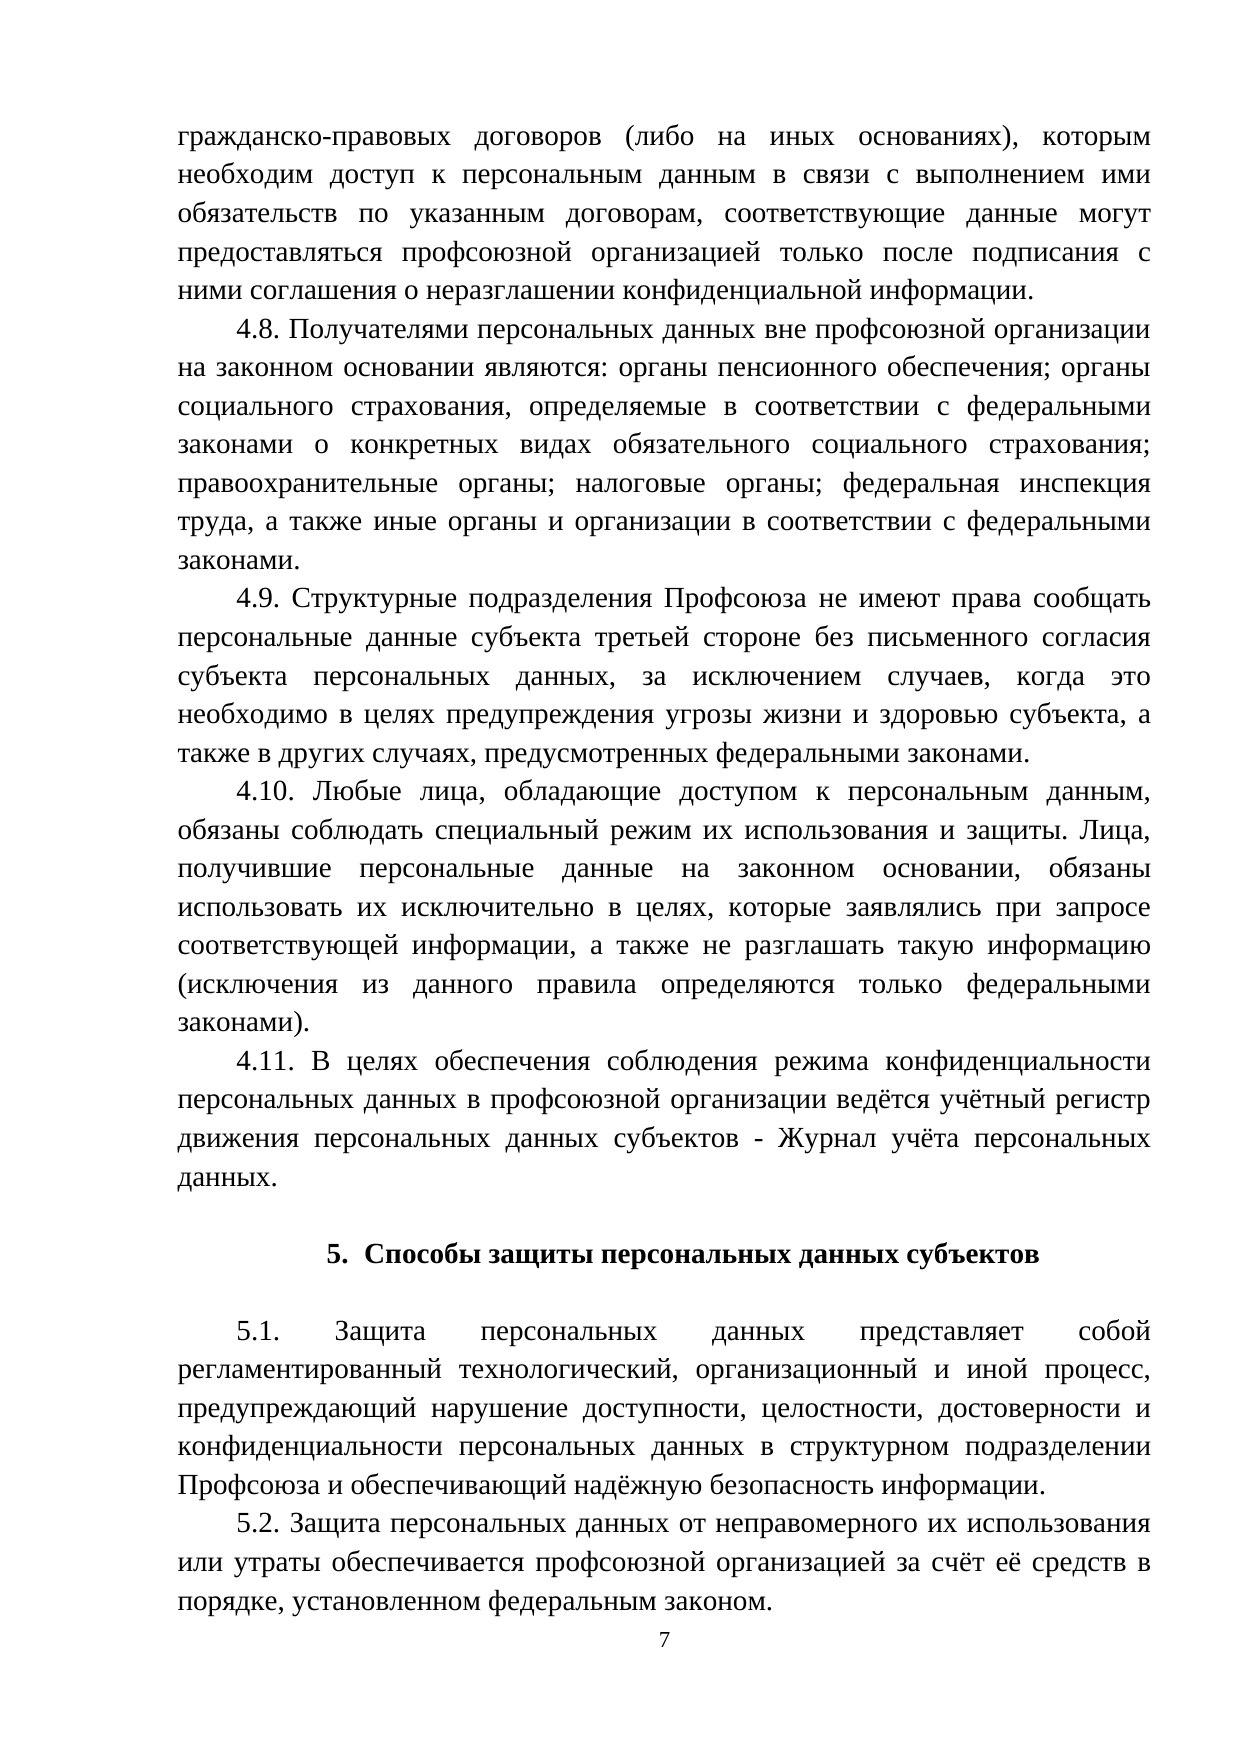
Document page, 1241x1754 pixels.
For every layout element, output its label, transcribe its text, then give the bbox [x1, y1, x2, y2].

text 4.8. Получателями персональных данных вне профсоюзной организации на законном основании являются: органы пенсионного обеспечения; органы социального страхования, определяемые в соответствии с федеральными законами о конкретных видах обязательного социального страхования; правоохранительные органы; налоговые органы; федеральная инспекция труда, а также иные органы и организации в соответствии с федеральными законами. [177, 311, 1152, 576]
list Способы защиты персональных данных субъектов [215, 1236, 1152, 1269]
text 4.10. Любые лица, обладающие доступом к персональным данным, обязаны соблюдать специальный режим их использования и защиты. Лица, получившие персональные данные на законном основании, обязаны использовать их исключительно в целях, которые заявлялись при запросе соответствующей информации, а также не разглашать такую информацию (исключения из данного правила определяются только федеральными законами). [177, 773, 1152, 1038]
text 5.2. Защита персональных данных от неправомерного их использования или утраты обеспечивается профсоюзной организацией за счёт её средств в порядке, установленном федеральным законом. [177, 1506, 1152, 1616]
text 4.11. В целях обеспечения соблюдения режима конфиденциальности персональных данных в профсоюзной организации ведётся учётный регистр движения персональных данных субъектов - Журнал учёта персональных данных. [177, 1043, 1152, 1192]
text 5.1. Защита персональных данных представляет собой регламентированный технологический, организационный и иной процесс, предупреждающий нарушение доступности, целостности, достоверности и конфиденциальности персональных данных в структурном подразделении Профсоюза и обеспечивающий надёжную безопасность информации. [177, 1313, 1152, 1501]
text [177, 118, 1152, 306]
text 4.9. Структурные подразделения Профсоюза не имеют права сообщать персональные данные субъекта третьей стороне без письменного согласия субъекта персональных данных, за исключением случаев, когда это необходимо в целях предупреждения угрозы жизни и здоровью субъекта, а также в других случаях, предусмотренных федеральными законами. [177, 581, 1152, 768]
